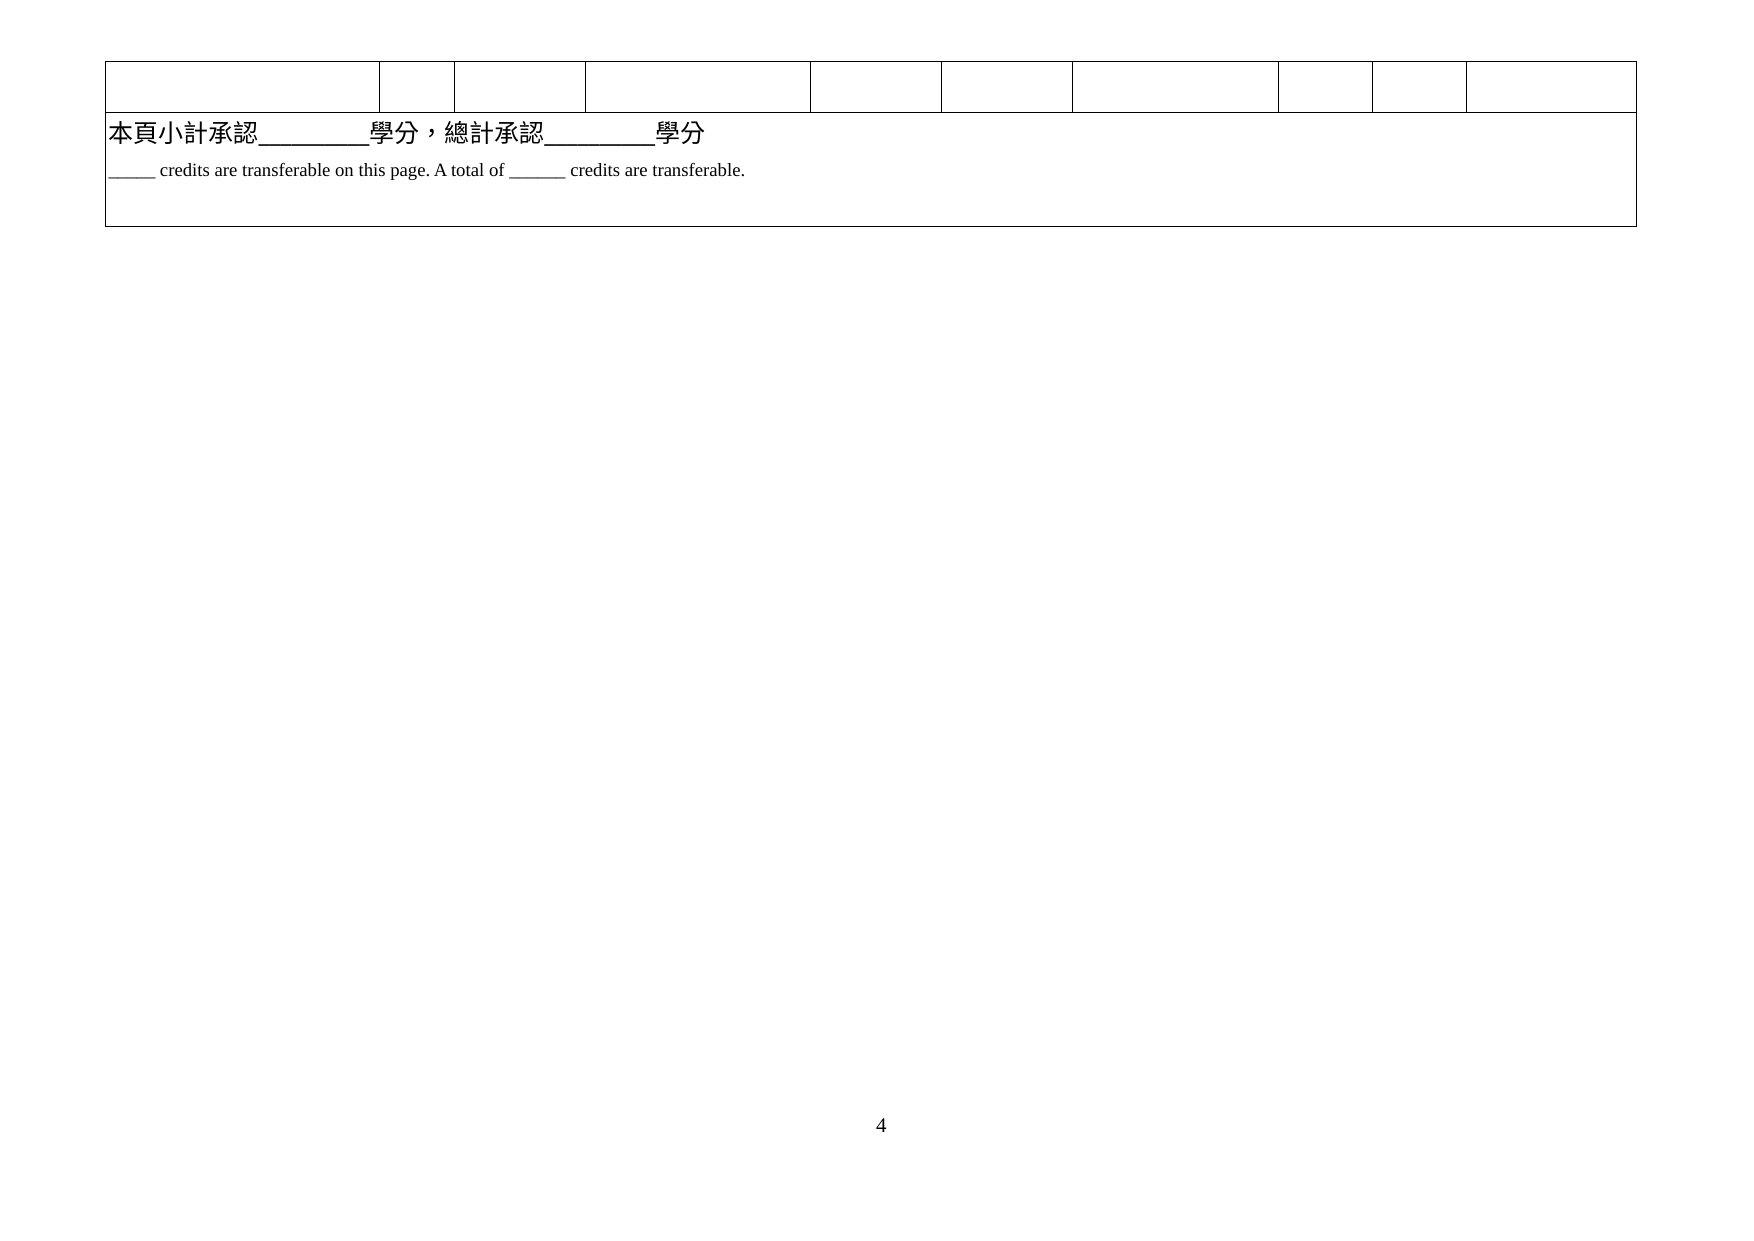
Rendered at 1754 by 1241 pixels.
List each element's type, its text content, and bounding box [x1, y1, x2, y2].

table_cell 本頁小計承認__________學分，總計承認__________學分 _____ credits are transferable on this page. A total of ______ credits are transferable. [106, 113, 1636, 226]
table_cell [380, 62, 454, 112]
table_cell [1467, 62, 1636, 112]
table_cell [586, 62, 810, 112]
table_cell [1279, 62, 1372, 112]
table_cell [811, 62, 941, 112]
table_cell [455, 62, 585, 112]
table_cell [106, 62, 379, 112]
table_cell [1373, 62, 1466, 112]
table_cell [1073, 62, 1278, 112]
table_cell [942, 62, 1072, 112]
